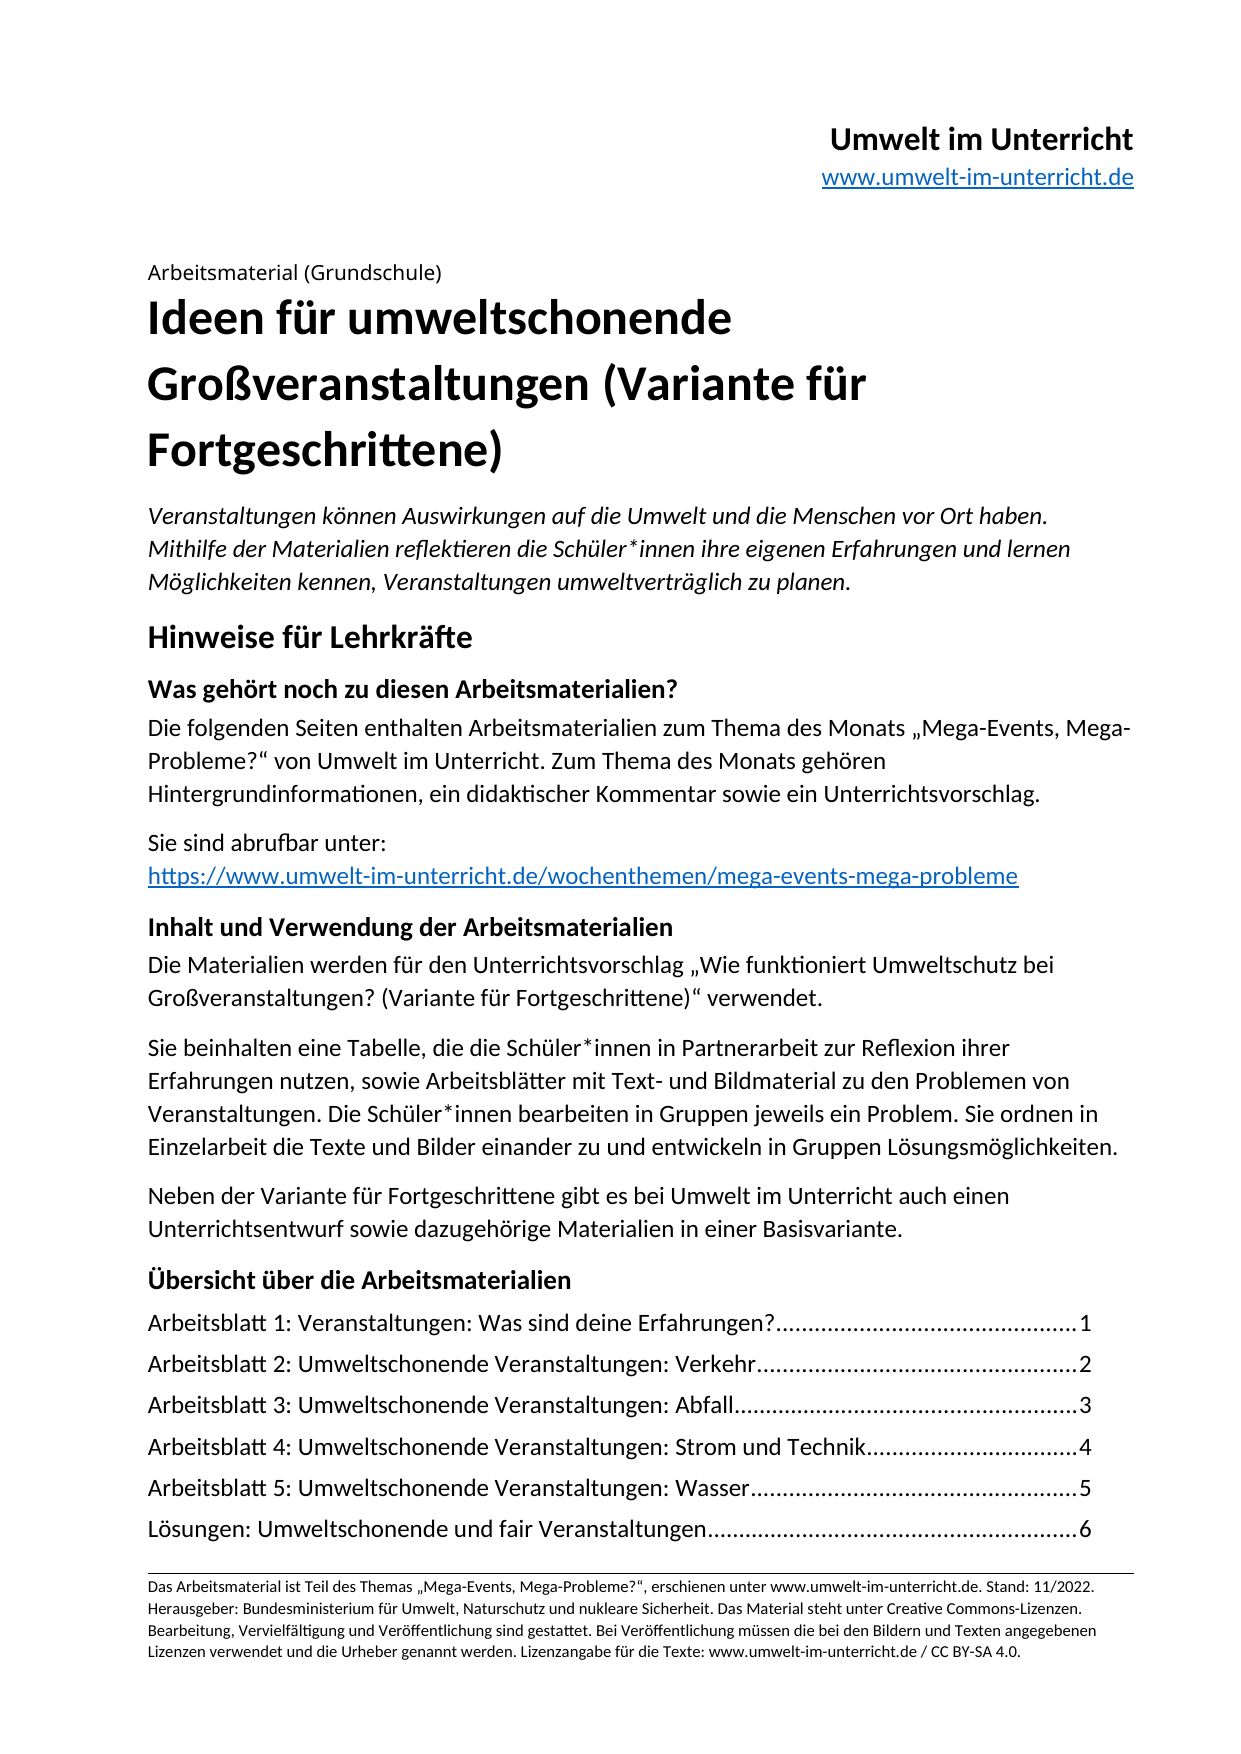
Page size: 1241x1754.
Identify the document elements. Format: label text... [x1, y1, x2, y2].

text Was gehört noch zu diesen Arbeitsmaterialien? [148, 672, 1134, 705]
text Inhalt und Verwendung der Arbeitsmaterialien [148, 910, 1134, 943]
text Neben der Variante für Fortgeschrittene gibt es bei Umwelt im Unterricht auch einen Unterrichtsentwurf sowie dazugehörige Materialien in einer Basisvariante. [148, 1181, 1134, 1244]
text Die folgenden Seiten enthalten Arbeitsmaterialien zum Thema des Monats „Mega-Events, Mega-Probleme?“ von Umwelt im Unterricht. Zum Thema des Monats gehören Hintergrundinformationen, ein didaktischer Kommentar sowie ein Unterrichtsvorschlag. [148, 712, 1134, 808]
text Sie sind abrufbar unter: https://www.umwelt-im-unterricht.de/wochenthemen/mega-events-mega-probleme [148, 827, 1134, 891]
text Sie beinhalten eine Tabelle, die die Schüler*innen in Partnerarbeit zur Reflexion ihrer Erfahrungen nutzen, sowie Arbeitsblätter mit Text- und Bildmaterial zu den Problemen von Veranstaltungen. Die Schüler*innen bearbeiten in Gruppen jeweils ein Problem. Sie ordnen in Einzelarbeit die Texte und Bilder einander zu und entwickeln in Gruppen Lösungsmöglichkeiten. [148, 1032, 1134, 1161]
text Die Materialien werden für den Unterrichtsvorschlag „Wie funktioniert Umweltschutz bei Großveranstaltungen? (Variante für Fortgeschrittene)“ verwendet. [148, 950, 1134, 1013]
text Arbeitsmaterial (Grundschule) [148, 258, 1134, 286]
text Veranstaltungen können Auswirkungen auf die Umwelt und die Menschen vor Ort haben. Mithilfe der Materialien reflektieren die Schüler*innen ihre eigenen Erfahrungen und lernen Möglichkeiten kennen, Veranstaltungen umweltverträglich zu planen. [148, 500, 1134, 597]
text Hinweise für Lehrkräfte [148, 616, 1134, 656]
text Ideen für umweltschonende Großveranstaltungen (Variante für Fortgeschrittene) [148, 286, 1152, 479]
text Umwelt im Unterricht www.umwelt-im-unterricht.de [148, 118, 1134, 192]
